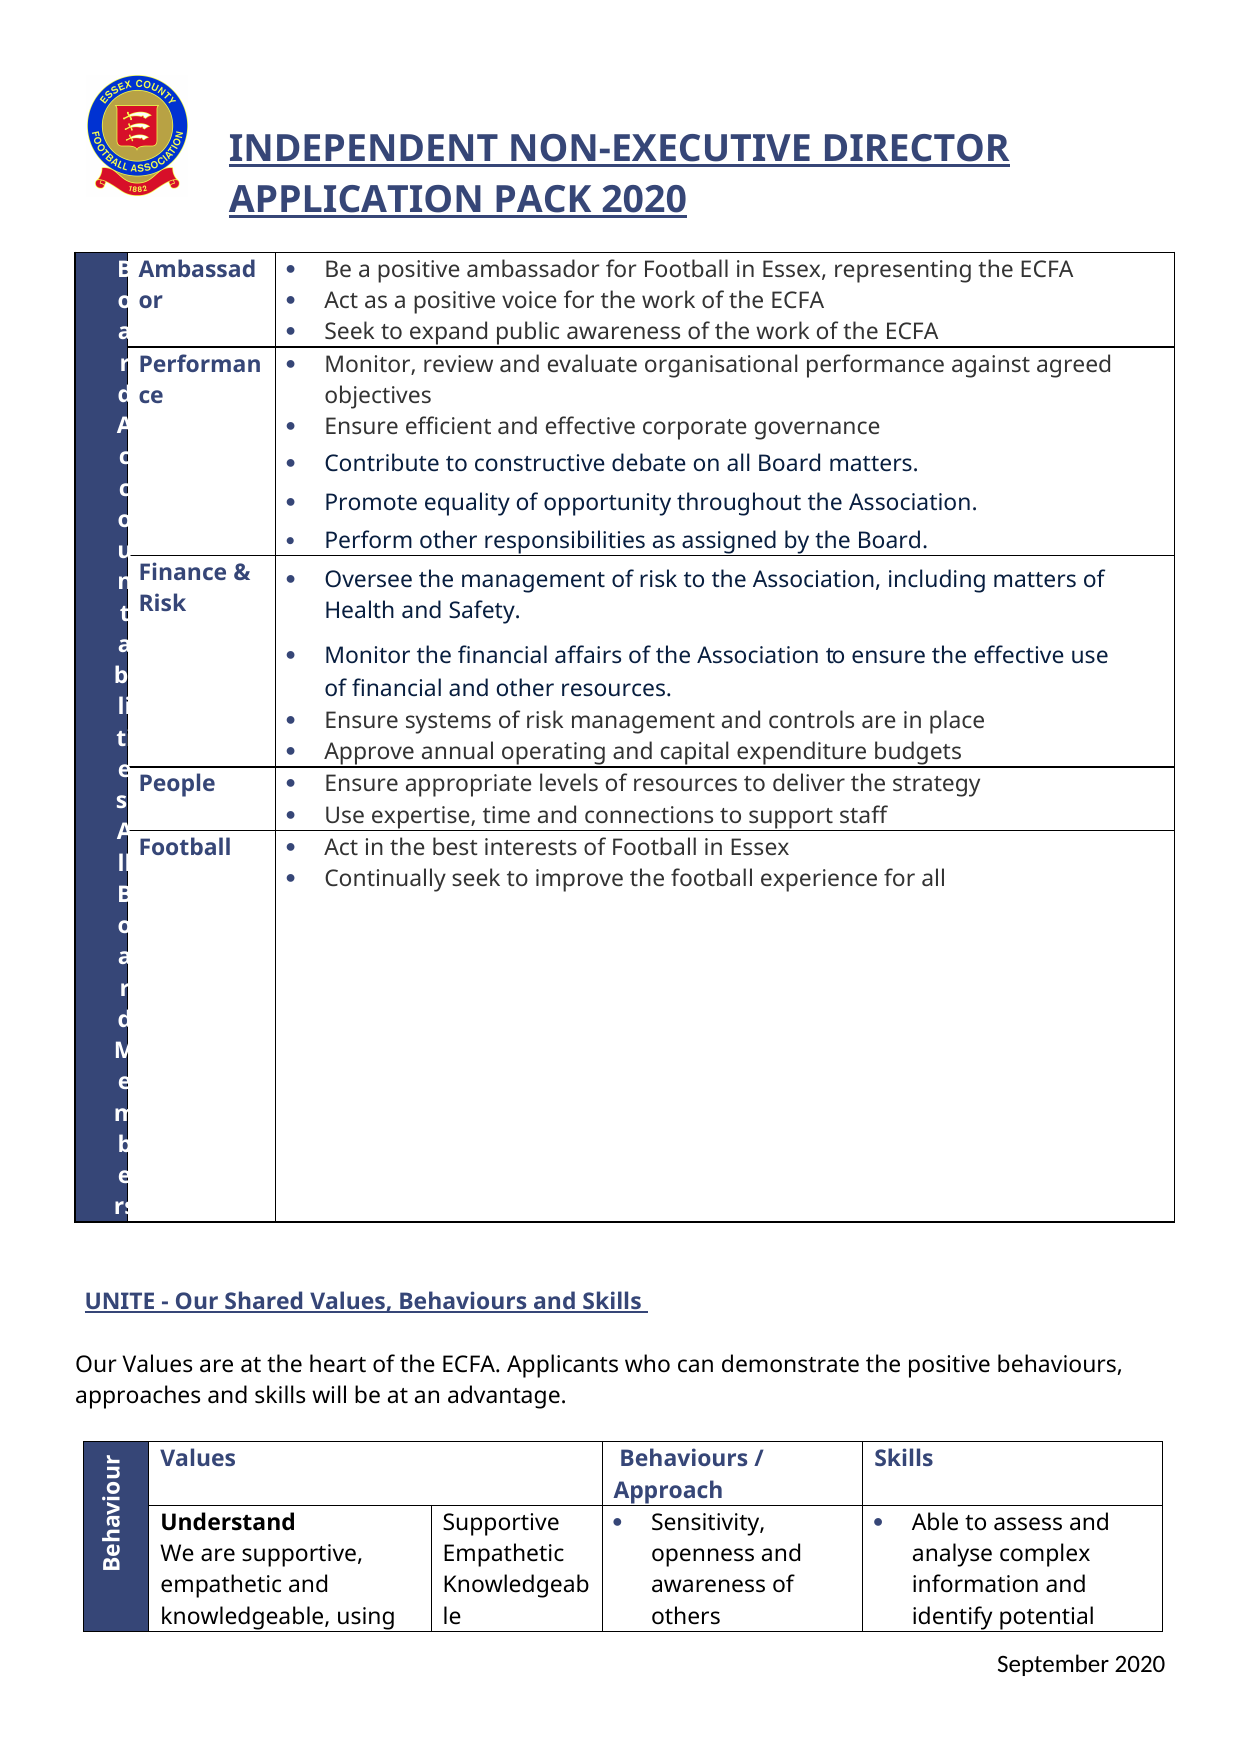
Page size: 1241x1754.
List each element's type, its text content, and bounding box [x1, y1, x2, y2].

table_header Behaviours / Approach [603, 1442, 862, 1505]
table_cell Ensure appropriate levels of resources to deliver the strategy Use expertise, time and connections to support staff [276, 768, 1174, 830]
table_cell Oversee the management of risk to the Association, including matters of Health and Safety. Monitor the financial affairs of the Association to ensure the effective use of financial and other resources. Ensure systems of risk management and controls are in place Approve annual operating and capital expenditure budgets [276, 556, 1174, 766]
table_cell People [128, 768, 275, 830]
table_cell Be a positive ambassador for Football in Essex, representing the ECFA Act as a positive voice for the work of the ECFA Seek to expand public awareness of the work of the ECFA [276, 253, 1174, 346]
table_cell Finance & Risk [128, 556, 275, 766]
table_cell Act in the best interests of Football in Essex Continually seek to improve the football experience for all [276, 831, 1174, 1221]
table_header Skills [863, 1442, 1162, 1505]
table_cell Sensitivity, openness and awareness of others High levels of self-awareness, Champions use of data and insight to drive decision making [603, 1506, 862, 1631]
table_cell Football [128, 831, 275, 1221]
table_cell Understand We are supportive, empathetic and knowledgeable, using insight and data to drive decision making. [149, 1506, 431, 1631]
picture [86, 75, 189, 197]
table_cell Performance [128, 348, 275, 555]
table_cell Supportive Empathetic Knowledgeable [432, 1506, 602, 1631]
text Our Values are at the heart of the ECFA. Applicants who can demonstrate the positive behaviours, approaches and skills will be at an advantage. [75, 1347, 1165, 1410]
table_cell Ambassador [128, 253, 275, 346]
text UNITE - Our Shared Values, Behaviours and Skills [84, 1285, 1165, 1316]
table_header Values [149, 1442, 602, 1505]
table_header Behaviours & Skills Framework – All Board Roles [84, 1442, 148, 1631]
table_cell Monitor, review and evaluate organisational performance against agreed objectives Ensure efficient and effective corporate governance Contribute to constructive debate on all Board matters. Promote equality of opportunity throughout the Association. Perform other responsibilities as assigned by the Board. [276, 348, 1174, 555]
